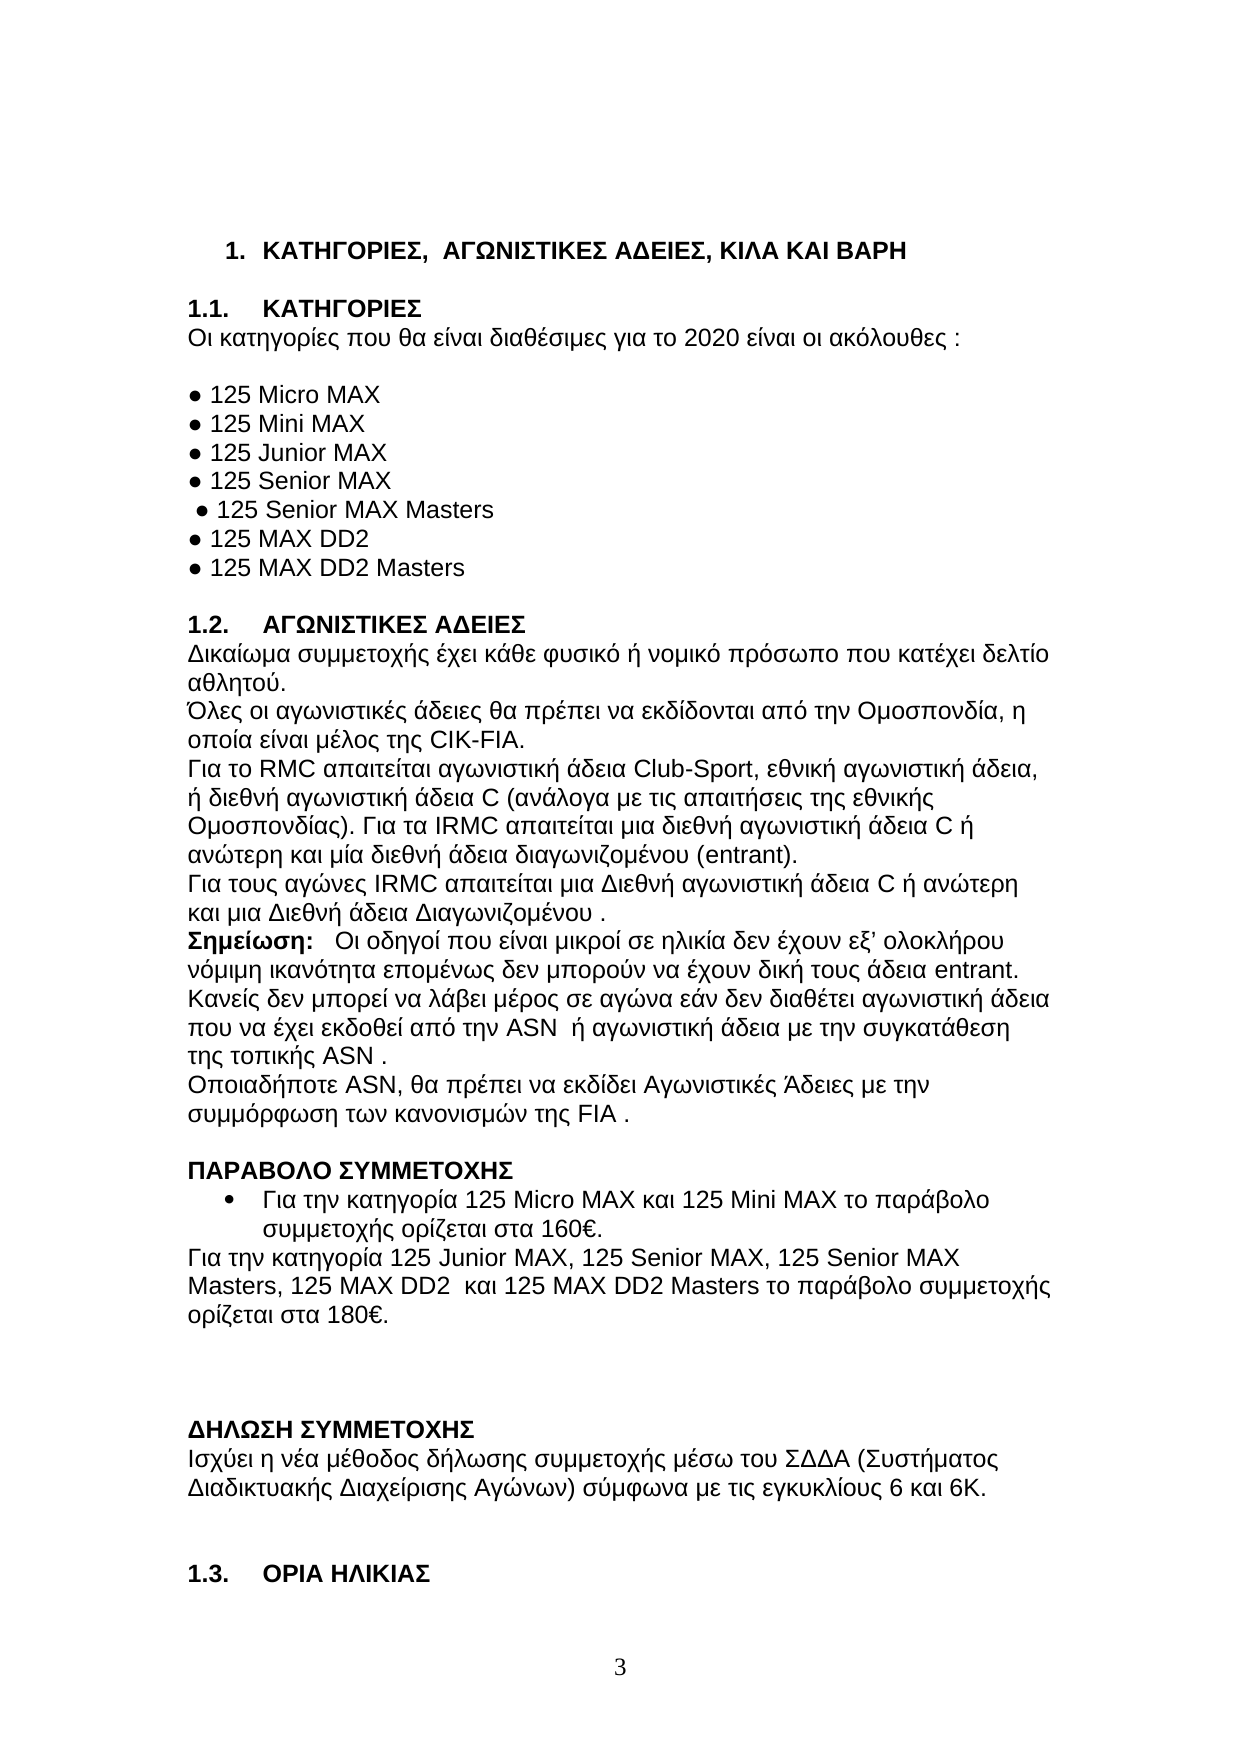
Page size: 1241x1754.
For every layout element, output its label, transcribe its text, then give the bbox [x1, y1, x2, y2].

text Για το RMC απαιτείται αγωνιστική άδεια Club-Sport, εθνική αγωνιστική άδεια, ή διεθνή αγωνιστική άδεια C (ανάλογα με τις απαιτήσεις της εθνικής Ομοσπονδίας). Για τα IRMC απαιτείται μια διεθνή αγωνιστική άδεια C ή ανώτερη και μία διεθνή άδεια διαγωνιζομένου (entrant). [187, 754, 1053, 869]
text Ισχύει η νέα μέθοδος δήλωσης συμμετοχής μέσω του ΣΔΔΑ (Συστήματος Διαδικτυακής Διαχείρισης Αγώνων) σύμφωνα με τις εγκυκλίους 6 και 6Κ. [187, 1444, 1053, 1501]
list ΚΑΤΗΓΟΡΙΕΣ [187, 294, 1053, 322]
text ● 125 MAX DD2 [187, 524, 1053, 552]
text Οι κατηγορίες που θα είναι διαθέσιμες για το 2020 είναι οι ακόλουθες : [187, 322, 1053, 351]
list Για την κατηγορία 125 Micro MAX και 125 Mini MAX το παράβολο συμμετοχής ορίζεται στα 160€. [225, 1185, 1053, 1243]
text Για την κατηγορία 125 Junior MAX, 125 Senior MAX, 125 Senior MAX Masters, 125 MAX DD2 και 125 MAX DD2 Masters το παράβολο συμμετοχής ορίζεται στα 180€. [187, 1243, 1053, 1329]
text ● 125 Junior MAX [187, 437, 1053, 466]
text Για τους αγώνες IRMC απαιτείται μια Διεθνή αγωνιστική άδεια C ή ανώτερη και μια Διεθνή άδεια Διαγωνιζομένου . [187, 869, 1053, 926]
text Σημείωση: Οι οδηγοί που είναι μικροί σε ηλικία δεν έχουν εξ’ ολοκλήρου νόμιμη ικανότητα επομένως δεν μπορούν να έχουν δική τους άδεια entrant. [187, 926, 1053, 984]
list ΚΑΤΗΓΟΡΙΕΣ, ΑΓΩΝΙΣΤΙΚΕΣ ΑΔΕΙΕΣ, ΚΙΛΑ ΚΑΙ ΒΑΡΗ [225, 236, 1053, 265]
text Όλες οι αγωνιστικές άδειες θα πρέπει να εκδίδονται από την Ομοσπονδία, η οποία είναι μέλος της CIK-FIA. [187, 696, 1053, 754]
text ● 125 Senior MAX Masters [187, 495, 1053, 524]
text ΠΑΡΑΒΟΛΟ ΣΥΜΜΕΤΟΧΗΣ [187, 1156, 1053, 1185]
text Δικαίωμα συμμετοχής έχει κάθε φυσικό ή νομικό πρόσωπο που κατέχει δελτίο αθλητού. [187, 639, 1053, 696]
text ● 125 Mini MAX [187, 409, 1053, 437]
text Οποιαδήποτε ASN, θα πρέπει να εκδίδει Αγωνιστικές Άδειες με την συμμόρφωση των κανονισμών της FIA . [187, 1070, 1053, 1127]
text ● 125 Senior MAX [187, 466, 1053, 495]
list ΟΡΙΑ ΗΛΙΚΙΑΣ [187, 1559, 1053, 1588]
list ΑΓΩΝΙΣΤΙΚΕΣ ΑΔΕΙΕΣ [187, 610, 1053, 639]
text ● 125 MAX DD2 Masters [187, 552, 1053, 581]
text ● 125 Micro MAX [187, 380, 1053, 409]
text ΔΗΛΩΣΗ ΣΥΜΜΕΤΟΧΗΣ [187, 1415, 1053, 1444]
text Κανείς δεν μπορεί να λάβει μέρος σε αγώνα εάν δεν διαθέτει αγωνιστική άδεια που να έχει εκδοθεί από την ASN ή αγωνιστική άδεια με την συγκατάθεση της τοπικής ASN . [187, 984, 1053, 1070]
